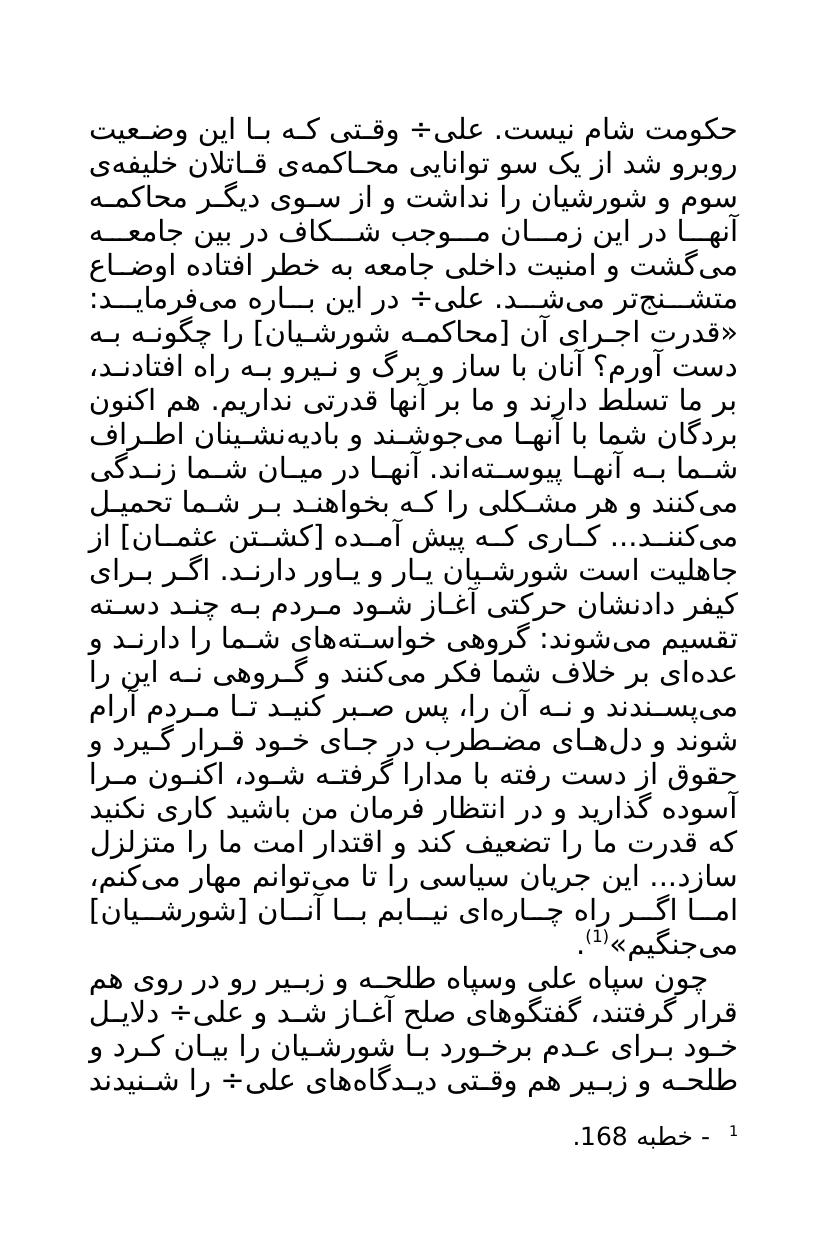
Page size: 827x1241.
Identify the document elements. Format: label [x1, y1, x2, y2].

text [89, 961, 738, 1097]
text [89, 112, 738, 961]
